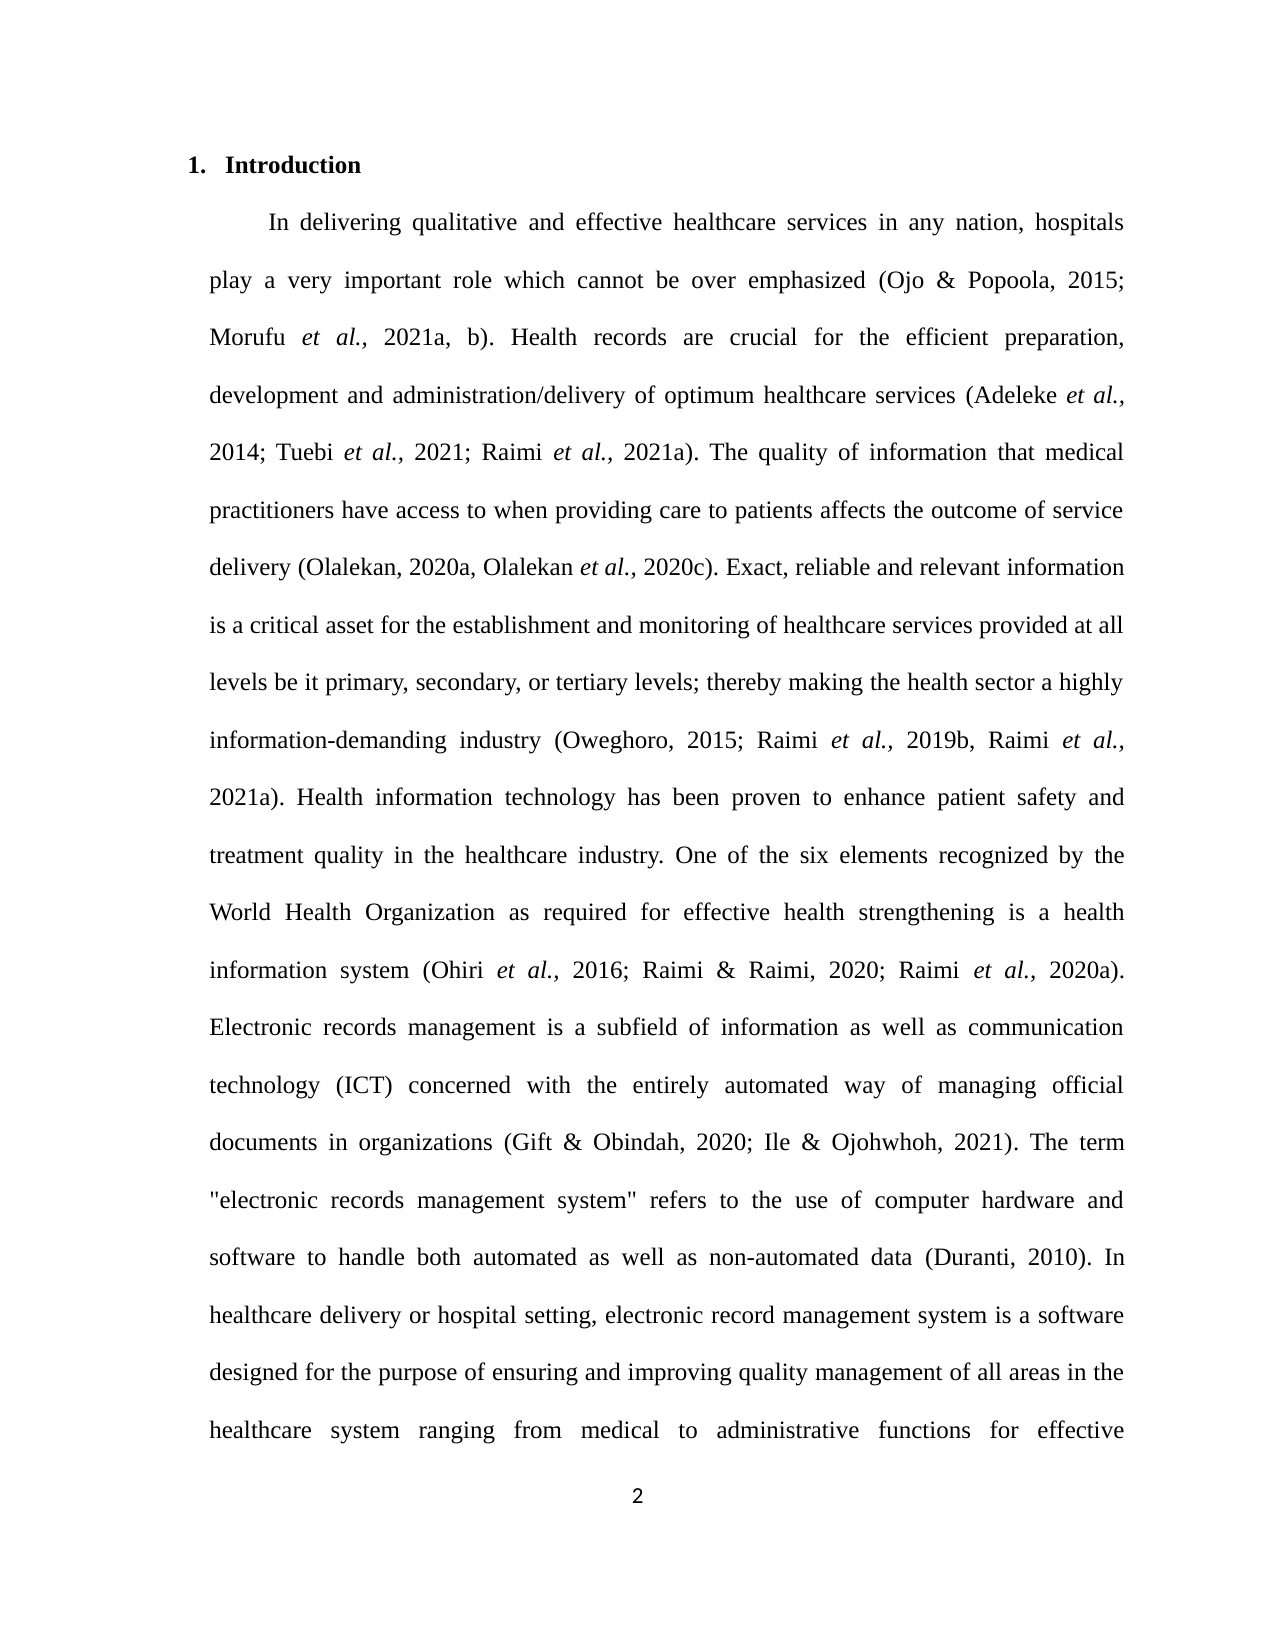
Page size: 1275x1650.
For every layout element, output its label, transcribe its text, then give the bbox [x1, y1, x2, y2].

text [209, 207, 1125, 1444]
list Introduction [187, 150, 1125, 179]
